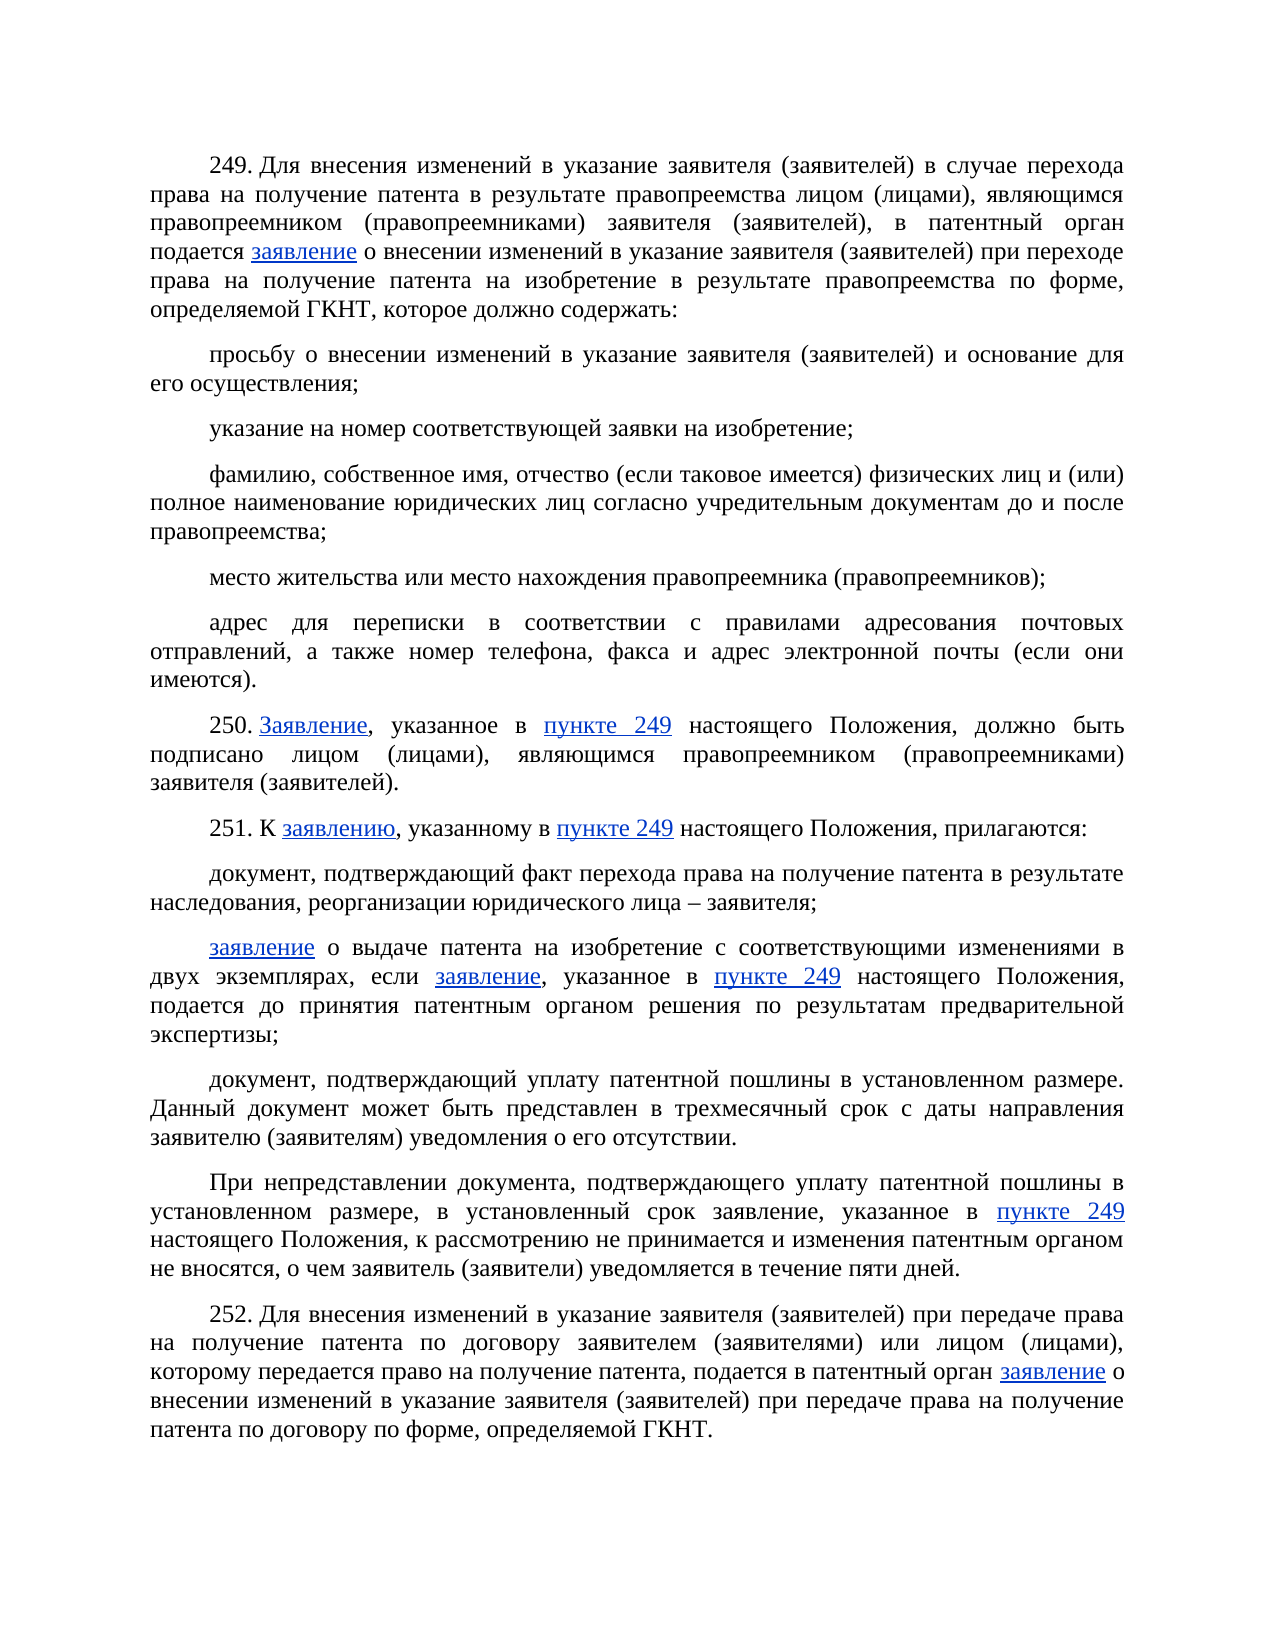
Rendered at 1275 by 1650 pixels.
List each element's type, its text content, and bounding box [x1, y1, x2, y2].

text место жительства или место нахождения правопреемника (правопреемников); [150, 562, 1125, 590]
text указание на номер соответствующей заявки на изобретение; [150, 413, 1125, 442]
text адрес для переписки в соответствии с правилами адресования почтовых отправлений, а также номер телефона, факса и адрес электронной почты (если они имеются). [150, 607, 1125, 693]
text 252. Для внесения изменений в указание заявителя (заявителей) при передаче права на получение патента по договору заявителем (заявителями) или лицом (лицами), которому передается право на получение патента, подается в патентный орган заявление о внесении изменений в указание заявителя (заявителей) при передаче права на получение патента по договору по форме, определяемой ГКНТ. [150, 1299, 1125, 1442]
text фамилию, собственное имя, отчество (если таковое имеется) физических лиц и (или) полное наименование юридических лиц согласно учредительным документам до и после правопреемства; [150, 459, 1125, 545]
text 251. К заявлению, указанному в пункте 249 настоящего Положения, прилагаются: [150, 813, 1125, 842]
text При непредставлении документа, подтверждающего уплату патентной пошлины в установленном размере, в установленный срок заявление, указанное в пункте 249 настоящего Положения, к рассмотрению не принимается и изменения патентным органом не вносятся, о чем заявитель (заявители) уведомляется в течение пяти дней. [150, 1167, 1125, 1282]
text заявление о выдаче патента на изобретение с соответствующими изменениями в двух экземплярах, если заявление, указанное в пункте 249 настоящего Положения, подается до принятия патентным органом решения по результатам предварительной экспертизы; [150, 932, 1125, 1047]
text документ, подтверждающий уплату патентной пошлины в установленном размере. Данный документ может быть представлен в трехмесячный срок с даты направления заявителю (заявителям) уведомления о его отсутствии. [150, 1064, 1125, 1150]
text просьбу о внесении изменений в указание заявителя (заявителей) и основание для его осуществления; [150, 339, 1125, 397]
text 249. Для внесения изменений в указание заявителя (заявителей) в случае перехода права на получение патента в результате правопреемства лицом (лицами), являющимся правопреемником (правопреемниками) заявителя (заявителей), в патентный орган подается заявление о внесении изменений в указание заявителя (заявителей) при переходе права на получение патента на изобретение в результате правопреемства по форме, определяемой ГКНТ, которое должно содержать: [150, 150, 1125, 322]
text документ, подтверждающий факт перехода права на получение патента в результате наследования, реорганизации юридического лица – заявителя; [150, 858, 1125, 916]
text 250. Заявление, указанное в пункте 249 настоящего Положения, должно быть подписано лицом (лицами), являющимся правопреемником (правопреемниками) заявителя (заявителей). [150, 710, 1125, 796]
